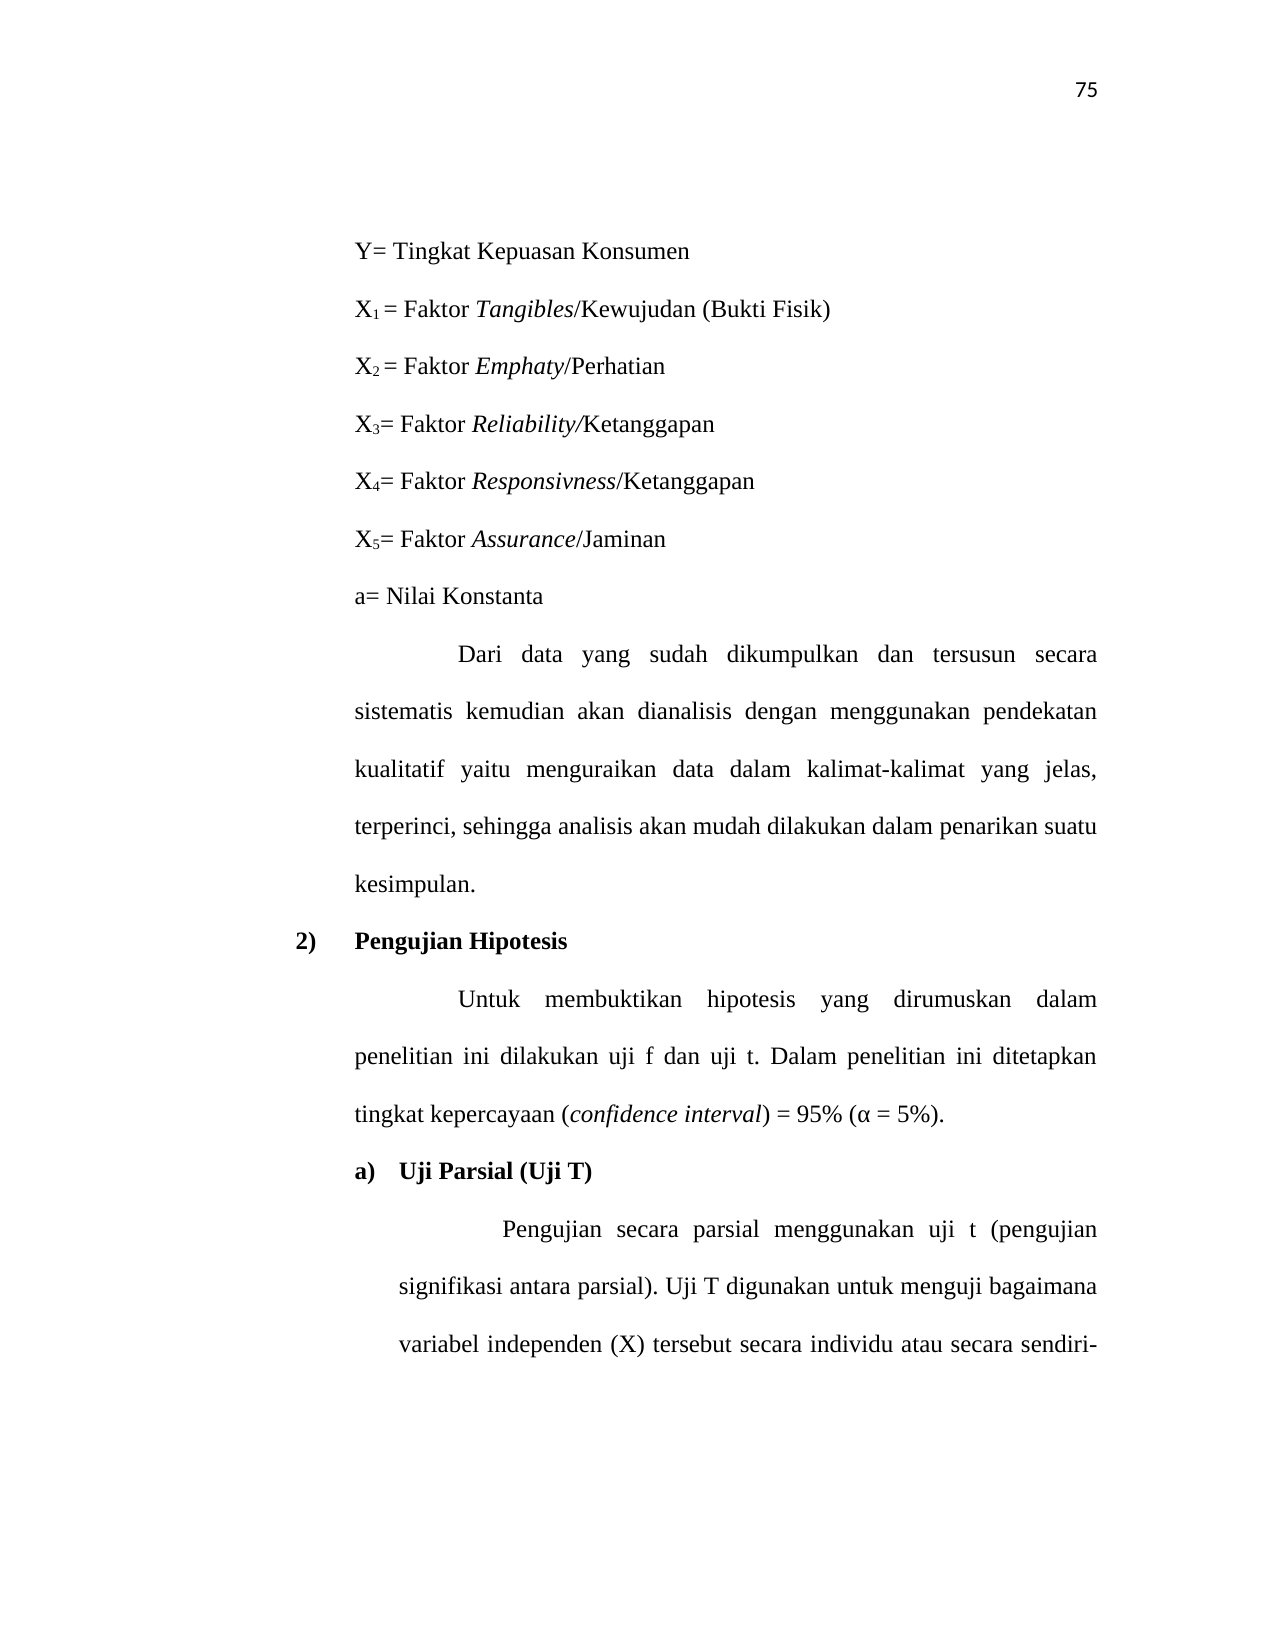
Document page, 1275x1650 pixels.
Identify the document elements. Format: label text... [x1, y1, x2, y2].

list X3= Faktor Reliability/Ketanggapan [354, 409, 1098, 437]
list X1 = Faktor Tangibles/Kewujudan (Bukti Fisik) [354, 294, 1098, 322]
list a= Nilai Konstanta [354, 581, 1098, 610]
list X2 = Faktor Emphaty/Perhatian [354, 351, 1098, 380]
list Uji Parsial (Uji T) [354, 1156, 1098, 1185]
list X4= Faktor Responsivness/Ketanggapan [354, 466, 1098, 495]
list Pengujian Hipotesis [295, 926, 1098, 955]
text Untuk membuktikan hipotesis yang dirumuskan dalam penelitian ini dilakukan uji f dan uji t. Dalam penelitian ini ditetapkan tingkat kepercayaan (confidence interval) = 95% (α = 5%). [354, 984, 1098, 1127]
list X5= Faktor Assurance/Jaminan [354, 524, 1098, 552]
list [399, 1214, 1098, 1357]
list Y= Tingkat Kepuasan Konsumen [354, 236, 1098, 265]
text Dari data yang sudah dikumpulkan dan tersusun secara sistematis kemudian akan dianalisis dengan menggunakan pendekatan kualitatif yaitu menguraikan data dalam kalimat-kalimat yang jelas, terperinci, sehingga analisis akan mudah dilakukan dalam penarikan suatu kesimpulan. [354, 639, 1098, 897]
